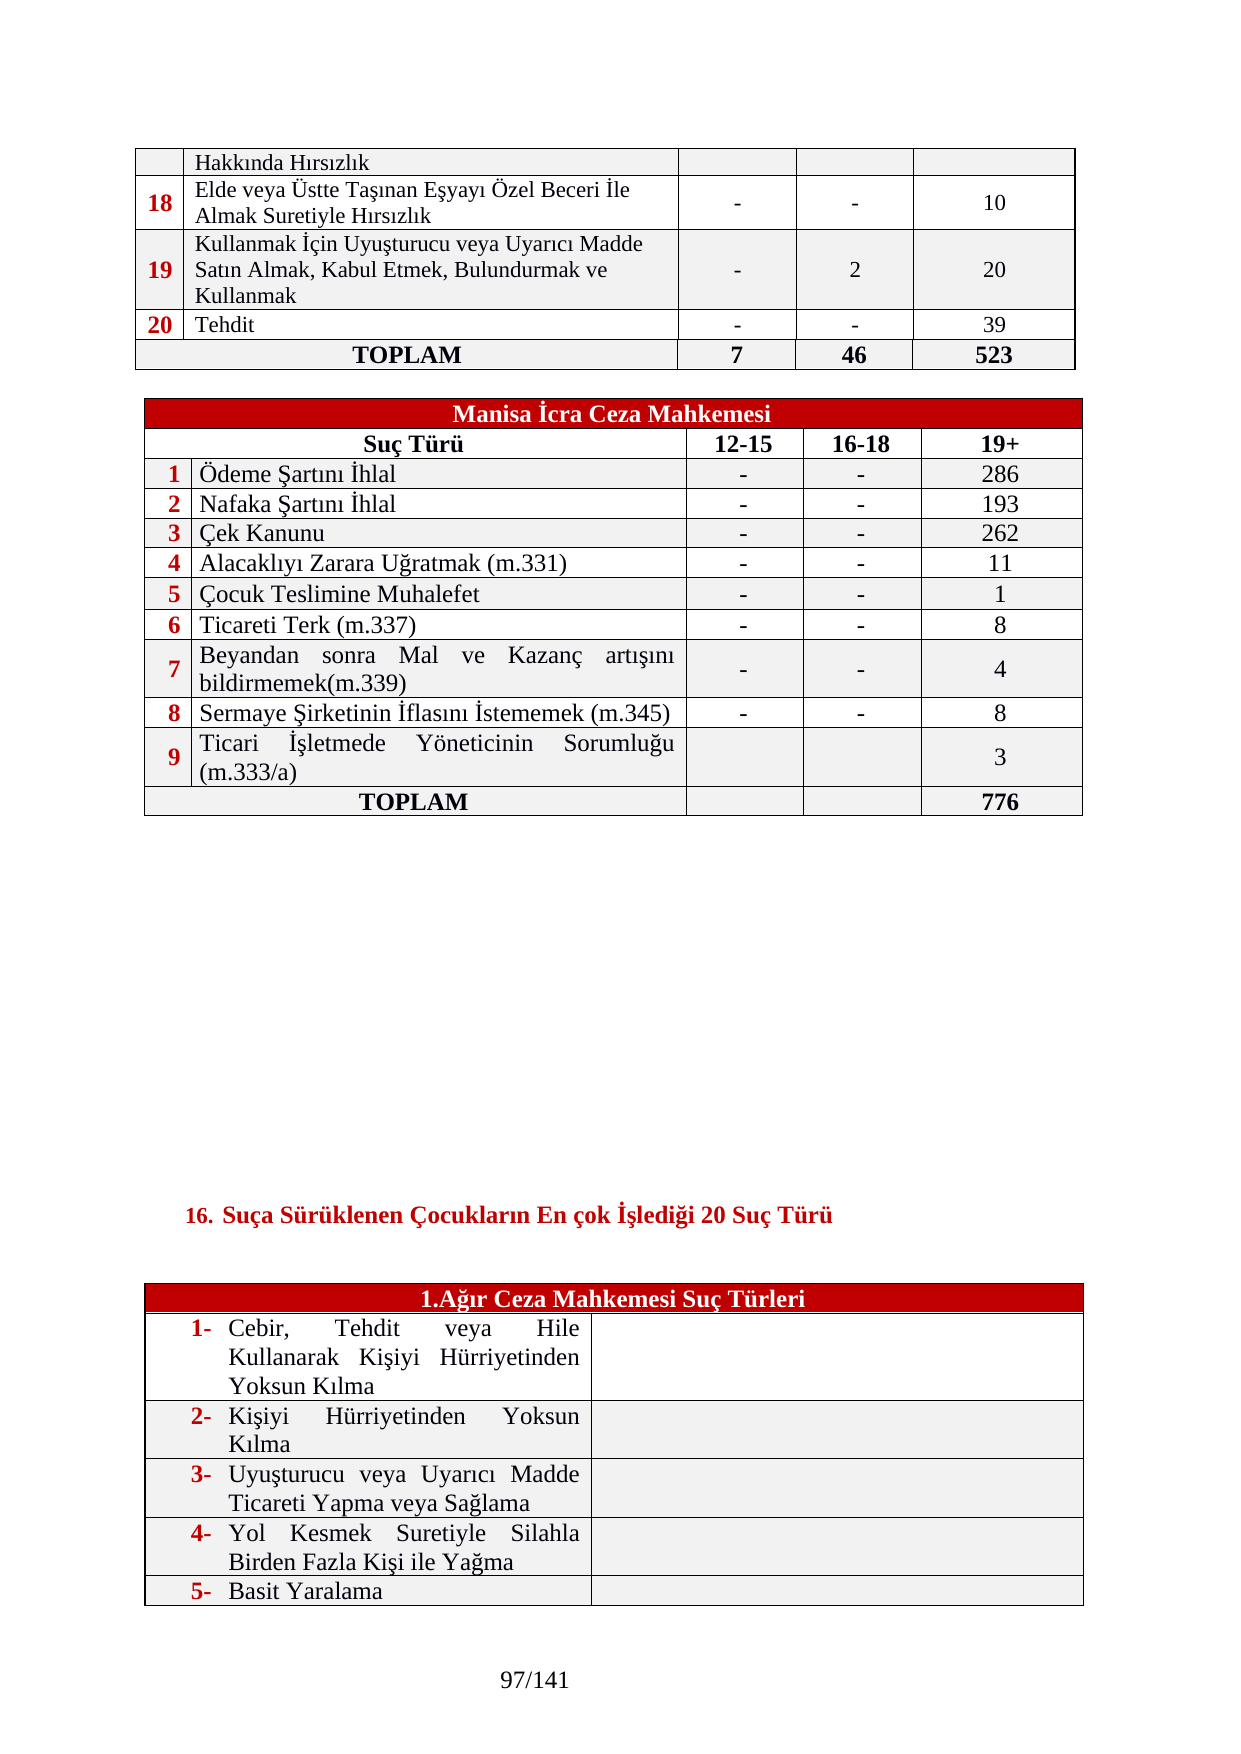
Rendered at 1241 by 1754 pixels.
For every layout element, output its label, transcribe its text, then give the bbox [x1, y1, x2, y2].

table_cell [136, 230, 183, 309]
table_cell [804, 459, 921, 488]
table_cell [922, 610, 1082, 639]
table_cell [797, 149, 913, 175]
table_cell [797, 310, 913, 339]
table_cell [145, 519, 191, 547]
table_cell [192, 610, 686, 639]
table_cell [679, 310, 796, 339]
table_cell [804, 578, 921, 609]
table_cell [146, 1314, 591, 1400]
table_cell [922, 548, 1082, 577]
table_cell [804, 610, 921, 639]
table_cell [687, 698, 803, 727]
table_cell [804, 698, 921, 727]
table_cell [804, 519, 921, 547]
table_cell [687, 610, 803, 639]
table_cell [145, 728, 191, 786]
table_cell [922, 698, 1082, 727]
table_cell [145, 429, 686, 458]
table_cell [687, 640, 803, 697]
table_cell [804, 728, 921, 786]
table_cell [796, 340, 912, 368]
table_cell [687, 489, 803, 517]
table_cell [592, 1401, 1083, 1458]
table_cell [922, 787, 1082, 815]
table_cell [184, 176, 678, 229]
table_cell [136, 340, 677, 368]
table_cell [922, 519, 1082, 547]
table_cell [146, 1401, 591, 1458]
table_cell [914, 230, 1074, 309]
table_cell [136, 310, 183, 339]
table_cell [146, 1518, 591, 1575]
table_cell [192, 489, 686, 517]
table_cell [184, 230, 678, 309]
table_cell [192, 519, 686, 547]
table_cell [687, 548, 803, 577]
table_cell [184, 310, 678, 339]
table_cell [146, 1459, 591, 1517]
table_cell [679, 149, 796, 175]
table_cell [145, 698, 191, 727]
list Suça Sürüklenen Çocukların En çok İşlediği 20 Suç Türü [185, 1200, 1093, 1229]
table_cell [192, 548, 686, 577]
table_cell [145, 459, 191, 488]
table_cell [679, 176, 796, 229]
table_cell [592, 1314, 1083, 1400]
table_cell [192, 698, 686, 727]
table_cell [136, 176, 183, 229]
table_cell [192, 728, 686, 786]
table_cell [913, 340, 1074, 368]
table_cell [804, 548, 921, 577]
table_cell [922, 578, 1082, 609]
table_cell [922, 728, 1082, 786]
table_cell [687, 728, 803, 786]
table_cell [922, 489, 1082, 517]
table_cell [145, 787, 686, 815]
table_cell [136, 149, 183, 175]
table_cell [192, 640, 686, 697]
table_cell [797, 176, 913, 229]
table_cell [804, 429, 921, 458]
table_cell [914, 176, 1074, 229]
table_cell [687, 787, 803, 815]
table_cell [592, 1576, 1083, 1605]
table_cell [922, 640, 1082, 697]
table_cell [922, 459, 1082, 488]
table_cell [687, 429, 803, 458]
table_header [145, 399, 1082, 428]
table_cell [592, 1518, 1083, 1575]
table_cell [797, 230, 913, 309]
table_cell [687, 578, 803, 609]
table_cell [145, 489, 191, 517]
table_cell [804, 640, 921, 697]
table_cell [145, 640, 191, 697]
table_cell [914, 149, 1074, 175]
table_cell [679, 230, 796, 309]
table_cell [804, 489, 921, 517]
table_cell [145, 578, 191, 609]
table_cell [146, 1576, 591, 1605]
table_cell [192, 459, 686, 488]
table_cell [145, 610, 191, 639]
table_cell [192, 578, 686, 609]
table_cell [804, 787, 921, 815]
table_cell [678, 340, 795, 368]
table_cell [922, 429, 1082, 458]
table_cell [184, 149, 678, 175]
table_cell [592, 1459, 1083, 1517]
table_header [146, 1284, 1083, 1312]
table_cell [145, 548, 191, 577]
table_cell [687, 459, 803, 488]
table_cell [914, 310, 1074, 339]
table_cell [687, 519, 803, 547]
